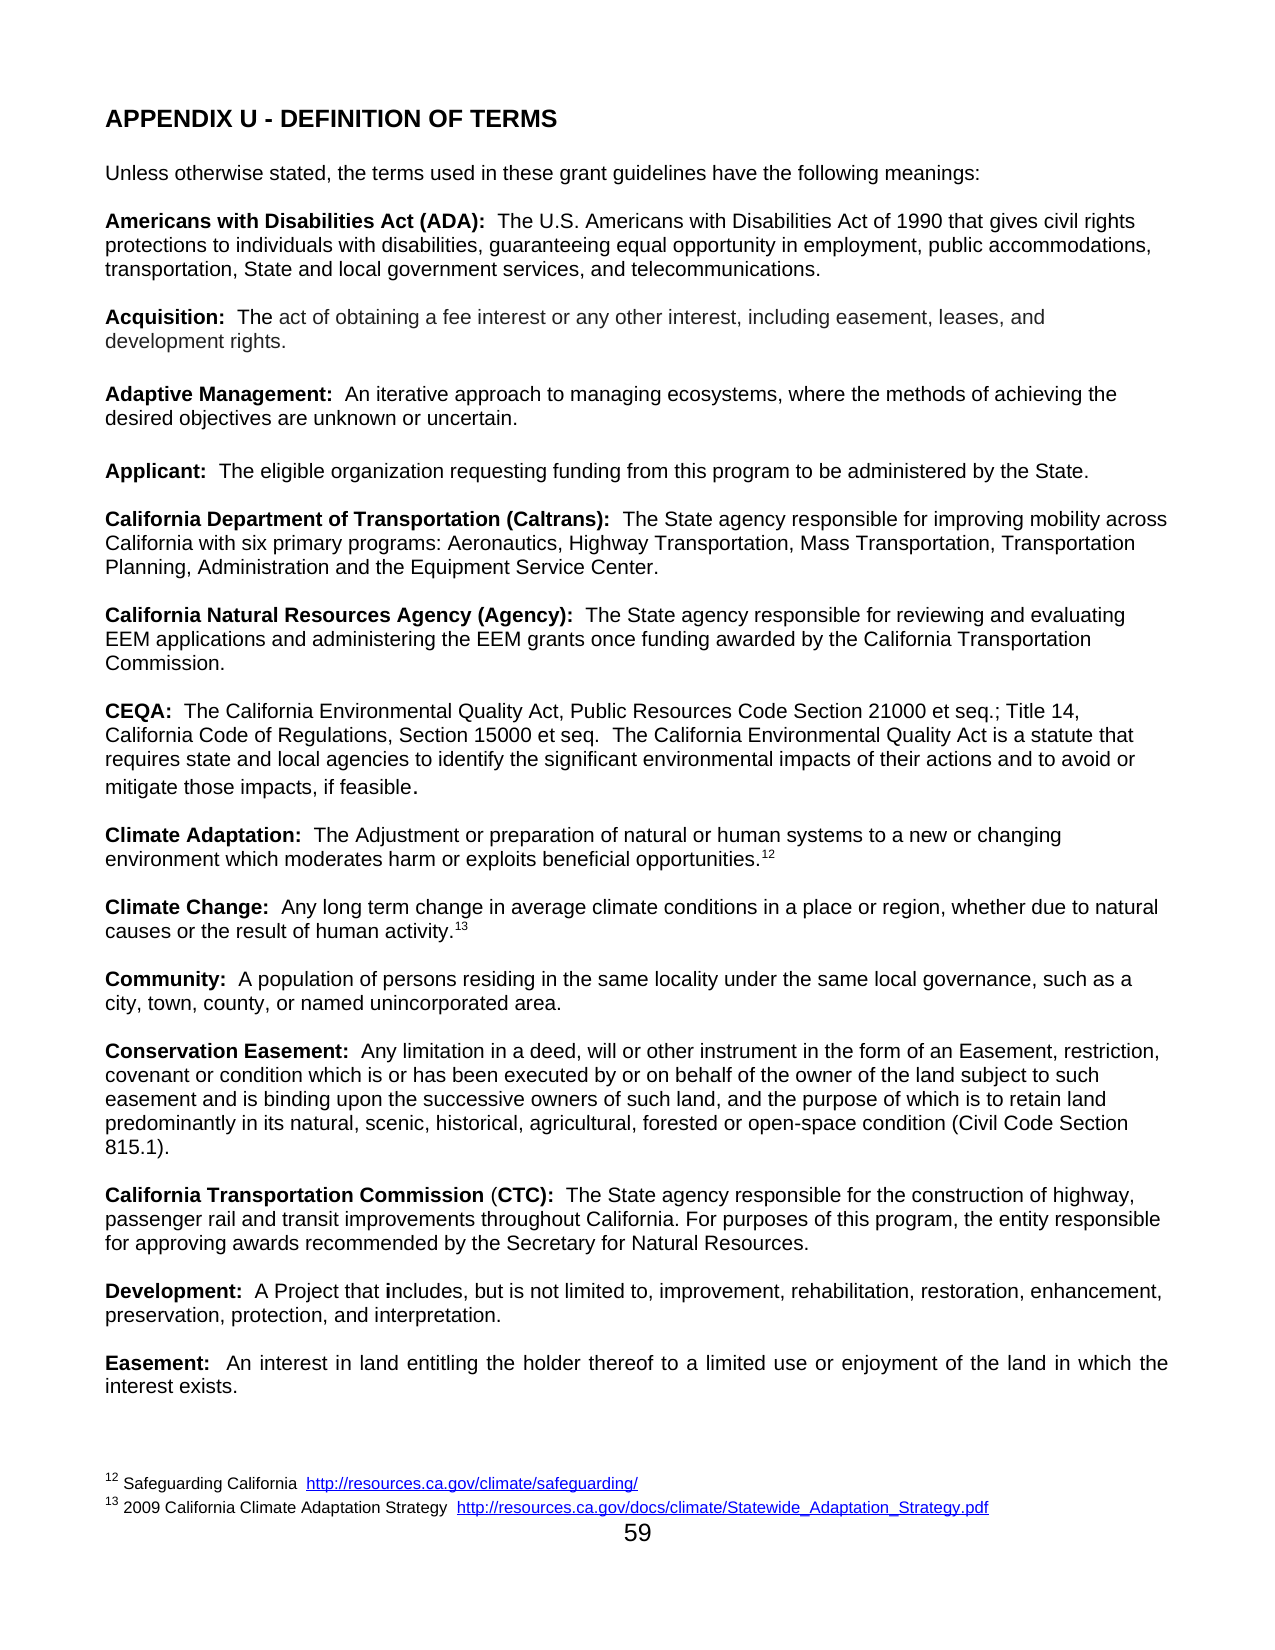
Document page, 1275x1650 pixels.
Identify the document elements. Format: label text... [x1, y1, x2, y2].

text Development: A Project that includes, but is not limited to, improvement, rehabilitation, restoration, enhancement, preservation, protection, and interpretation. [105, 1278, 1170, 1326]
text APPENDIX U - DEFINITION OF TERMS [105, 104, 1170, 132]
text Conservation Easement: Any limitation in a deed, will or other instrument in the form of an Easement, restriction, covenant or condition which is or has been executed by or on behalf of the owner of the land subject to such easement and is binding upon the successive owners of such land, and the purpose of which is to retain land predominantly in its natural, scenic, historical, agricultural, forested or open-space condition (Civil Code Section 815.1). [105, 1039, 1170, 1159]
text Easement: An interest in land entitling the holder thereof to a limited use or enjoyment of the land in which the interest exists. [105, 1350, 1170, 1398]
text California Department of Transportation (Caltrans): The State agency responsible for improving mobility across California with six primary programs: Aeronautics, Highway Transportation, Mass Transportation, Transportation Planning, Administration and the Equipment Service Center. [105, 507, 1170, 579]
text Climate Change: Any long term change in average climate conditions in a place or region, whether due to natural causes or the result of human activity. [105, 895, 1170, 943]
text Americans with Disabilities Act (ADA): The U.S. Americans with Disabilities Act of 1990 that gives civil rights protections to individuals with disabilities, guaranteeing equal opportunity in employment, public accommodations, transportation, State and local government services, and telecommunications. [105, 209, 1170, 281]
text California Transportation Commission (CTC): The State agency responsible for the construction of highway, passenger rail and transit improvements throughout California. For purposes of this program, the entity responsible for approving awards recommended by the Secretary for Natural Resources. [105, 1183, 1170, 1254]
text Acquisition: The act of obtaining a fee interest or any other interest, including easement, leases, and development rights. [105, 305, 1170, 353]
text Community: A population of persons residing in the same locality under the same local governance, such as a city, town, county, or named unincorporated area. [105, 967, 1170, 1015]
text CEQA: The California Environmental Quality Act, Public Resources Code Section 21000 et seq.; Title 14, California Code of Regulations, Section 15000 et seq. The California Environmental Quality Act is a statute that requires state and local agencies to identify the significant environmental impacts of their actions and to avoid or mitigate those impacts, if feasible. [105, 699, 1170, 799]
text Applicant: The eligible organization requesting funding from this program to be administered by the State. [105, 459, 1170, 483]
text Unless otherwise stated, the terms used in these grant guidelines have the following meanings: [105, 161, 1170, 185]
text Adaptive Management: An iterative approach to managing ecosystems, where the methods of achieving the desired objectives are unknown or uncertain. [105, 382, 1170, 430]
text Climate Adaptation: The Adjustment or preparation of natural or human systems to a new or changing environment which moderates harm or exploits beneficial opportunities. [105, 823, 1170, 871]
text California Natural Resources Agency (Agency): The State agency responsible for reviewing and evaluating EEM applications and administering the EEM grants once funding awarded by the California Transportation Commission. [105, 603, 1170, 675]
